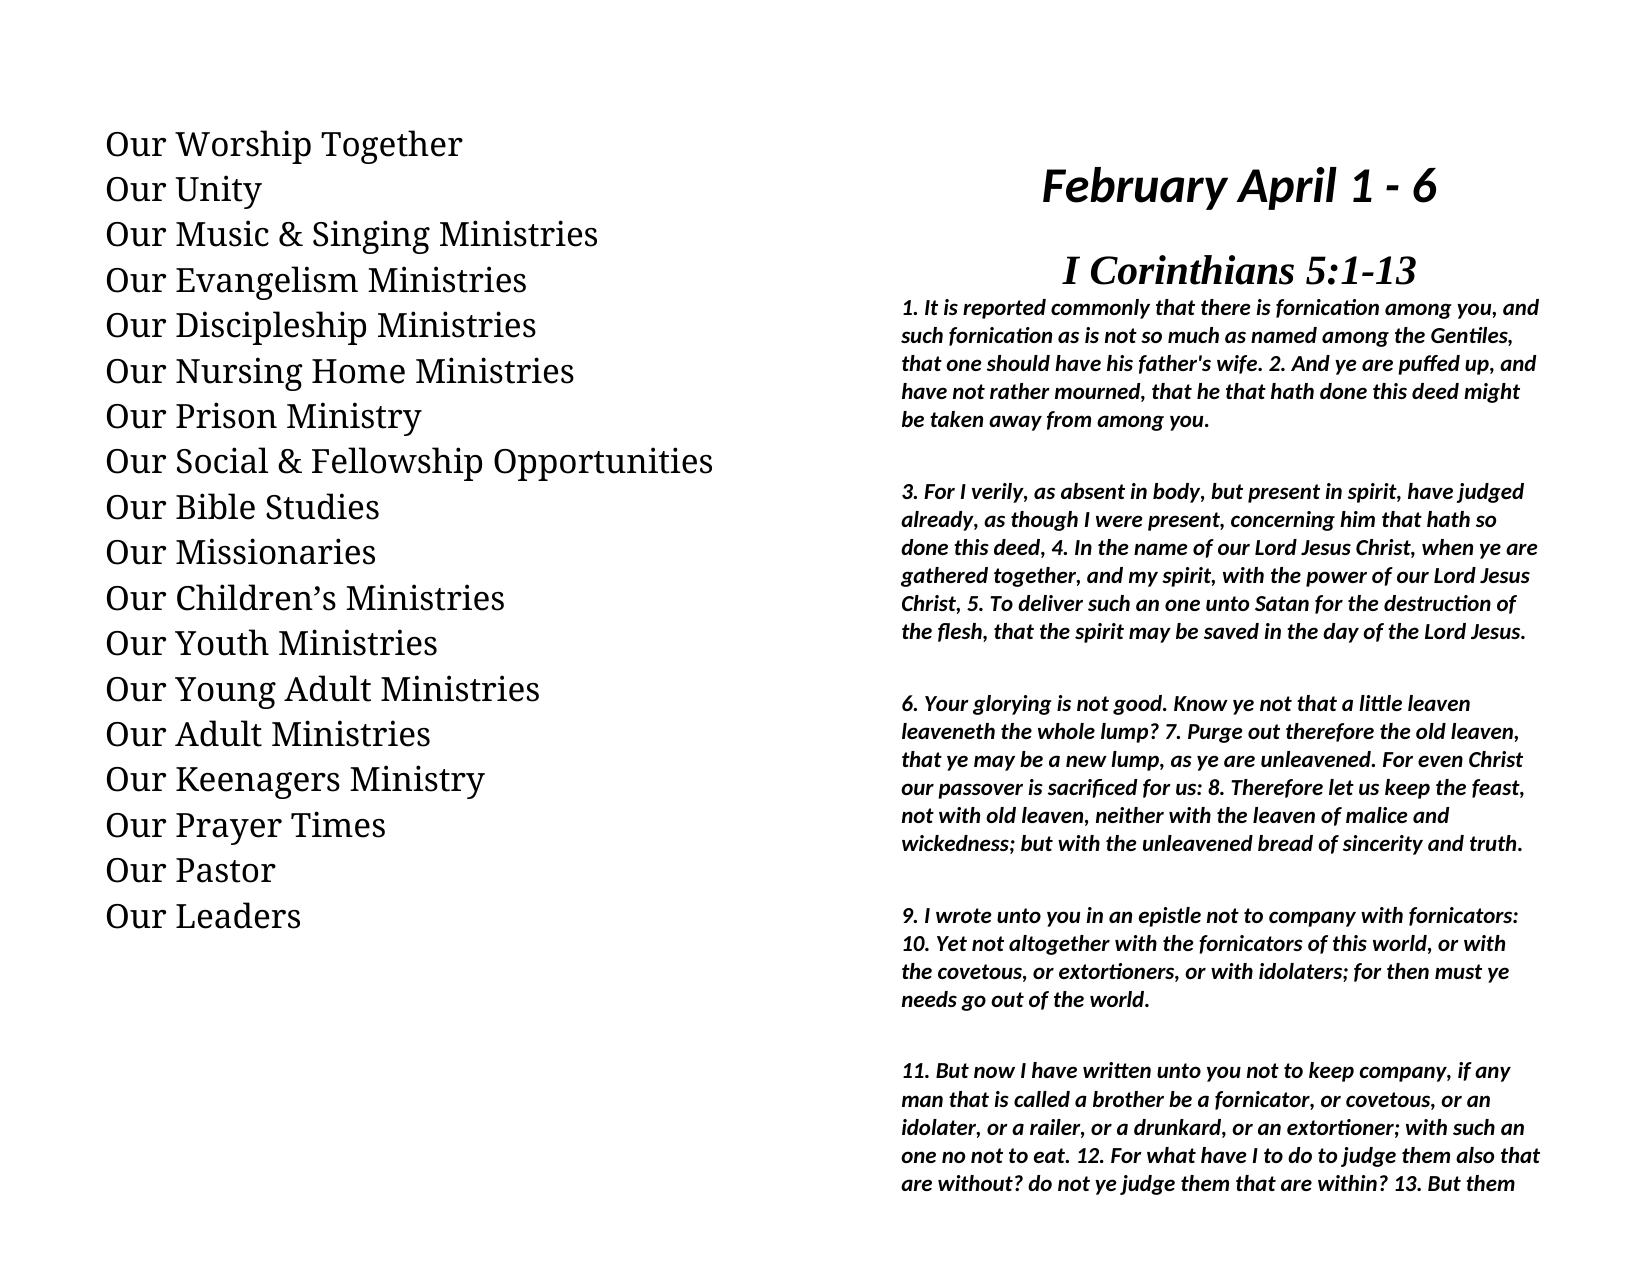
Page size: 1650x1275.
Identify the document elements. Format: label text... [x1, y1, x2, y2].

text 6. Your glorying is not good. Know ye not that a little leaven leaveneth the whole lump? 7. Purge out therefore the old leaven, that ye may be a new lump, as ye are unleavened. For even Christ our passover is sacrificed for us: 8. Therefore let us keep the feast, not with old leaven, neither with the leaven of malice and wickedness; but with the unleavened bread of sincerity and truth. [901, 689, 1545, 857]
text 9. I wrote unto you in an epistle not to company with fornicators: 10. Yet not altogether with the fornicators of this world, or with the covetous, or extortioners, or with idolaters; for then must ye needs go out of the world. [901, 901, 1545, 1013]
text Our Youth Ministries [105, 620, 758, 665]
text Our Keenagers Ministry [105, 756, 758, 802]
text Our Pastor [105, 847, 758, 892]
text Our Prayer Times [105, 802, 758, 847]
text Our Bible Studies [105, 484, 758, 529]
text I Corinthians 5:1-13 [938, 245, 1545, 293]
text Our Adult Ministries [105, 711, 758, 756]
text 3. For I verily, as absent in body, but present in spirit, have judged already, as though I were present, concerning him that hath so done this deed, 4. In the name of our Lord Jesus Christ, when ye are gathered together, and my spirit, with the power of our Lord Jesus Christ, 5. To deliver such an one unto Satan for the destruction of the flesh, that the spirit may be saved in the day of the Lord Jesus. [901, 477, 1545, 645]
text Our Prison Ministry [105, 393, 758, 438]
text February April 1 - 6 [938, 154, 1545, 215]
text Our Evangelism Ministries [105, 257, 758, 302]
text Our Missionaries [105, 529, 758, 574]
text Our Leaders [105, 892, 758, 938]
text Our Young Adult Ministries [105, 665, 758, 711]
text Our Unity [105, 166, 758, 211]
text Our Discipleship Ministries [105, 302, 758, 347]
text Our Worship Together [105, 120, 758, 166]
text 1. It is reported commonly that there is fornication among you, and such fornication as is not so much as named among the Gentiles, that one should have his father's wife. 2. And ye are puffed up, and have not rather mourned, that he that hath done this deed might be taken away from among you. [901, 293, 1545, 433]
text Our Nursing Home Ministries [105, 347, 758, 393]
text Our Children’s Ministries [105, 574, 758, 620]
text Our Music & Singing Ministries [105, 211, 758, 257]
text Our Social & Fellowship Opportunities [105, 438, 758, 484]
